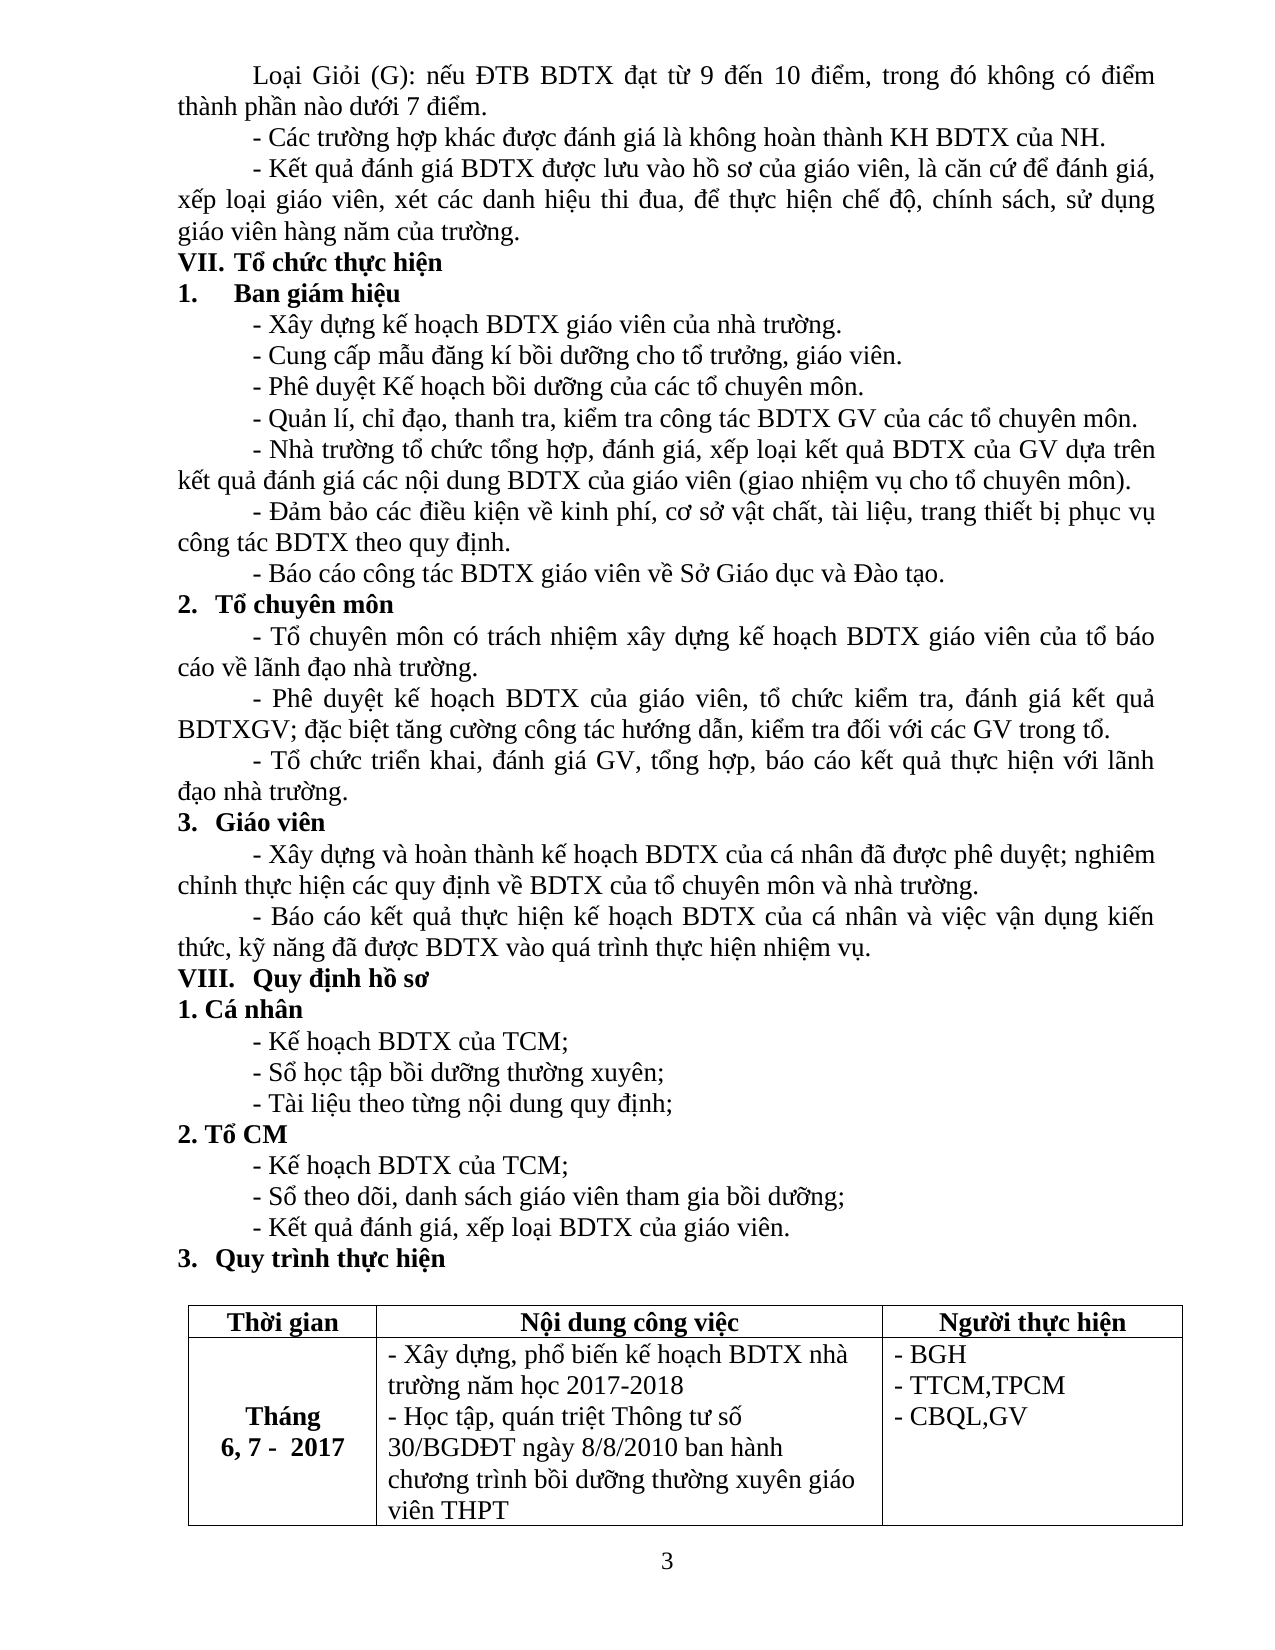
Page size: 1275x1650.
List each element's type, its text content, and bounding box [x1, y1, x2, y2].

list Tổ chuyên môn [177, 588, 1157, 620]
text - Kế hoạch BDTX của TCM; [177, 1149, 1157, 1180]
text - Xây dựng kế hoạch BDTX giáo viên của nhà trường. [177, 308, 1157, 339]
text - Các trường hợp khác được đánh giá là không hoàn thành KH BDTX của NH. [177, 121, 1157, 152]
text - Kết quả đánh giá BDTX được lưu vào hồ sơ của giáo viên, là căn cứ để đánh giá, xếp loại giáo viên, xét các danh hiệu thi đua, để thực hiện chế độ, chính sách, sử dụng giáo viên hàng năm của trường. [177, 152, 1157, 246]
text - Nhà trường tổ chức tổng hợp, đánh giá, xếp loại kết quả BDTX của GV dựa trên kết quả đánh giá các nội dung BDTX của giáo viên (giao nhiệm vụ cho tổ chuyên môn). [177, 433, 1157, 495]
text - Tổ chức triển khai, đánh giá GV, tổng hợp, báo cáo kết quả thực hiện với lãnh đạo nhà trường. [177, 744, 1157, 807]
text - Tổ chuyên môn có trách nhiệm xây dựng kế hoạch BDTX giáo viên của tổ báo cáo về lãnh đạo nhà trường. [177, 620, 1157, 682]
list Quy trình thực hiện [177, 1243, 1157, 1274]
text - Phê duyệt kế hoạch BDTX của giáo viên, tổ chức kiểm tra, đánh giá kết quả BDTXGV; đặc biệt tăng cường công tác hướng dẫn, kiểm tra đối với các GV trong tổ. [177, 682, 1157, 744]
list Quy định hồ sơ [177, 962, 1157, 993]
text - Kế hoạch BDTX của TCM; [177, 1024, 1157, 1056]
list Giáo viên [177, 807, 1157, 838]
list Tổ chức thực hiện [177, 246, 1157, 277]
text - Đảm bảo các điều kiện về kinh phí, cơ sở vật chất, tài liệu, trang thiết bị phục vụ công tác BDTX theo quy định. [177, 495, 1157, 557]
text - Kết quả đánh giá, xếp loại BDTX của giáo viên. [177, 1211, 1157, 1243]
table_header Thời gian [189, 1306, 376, 1337]
text - Báo cáo công tác BDTX giáo viên về Sở Giáo dục và Đào tạo. [177, 557, 1157, 588]
text - Sổ theo dõi, danh sách giáo viên tham gia bồi dưỡng; [177, 1180, 1157, 1211]
table_cell Tháng 6, 7 - 2017 [189, 1338, 376, 1525]
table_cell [883, 1338, 1182, 1525]
text 2. Tổ CM [177, 1118, 1157, 1149]
text - Phê duyệt Kế hoạch bồi dưỡng của các tổ chuyên môn. [177, 371, 1157, 402]
text - Báo cáo kết quả thực hiện kế hoạch BDTX của cá nhân và việc vận dụng kiến thức, kỹ năng đã được BDTX vào quá trình thực hiện nhiệm vụ. [177, 900, 1157, 962]
table_header Nội dung công việc [377, 1306, 882, 1337]
text - Tài liệu theo từng nội dung quy định; [177, 1087, 1157, 1118]
list Ban giám hiệu [177, 277, 1157, 308]
table_header Người thực hiện [883, 1306, 1182, 1337]
text - Quản lí, chỉ đạo, thanh tra, kiểm tra công tác BDTX GV của các tổ chuyên môn. [177, 402, 1157, 433]
text Loại Giỏi (G): nếu ĐTB BDTX đạt từ 9 đến 10 điểm, trong đó không có điểm thành phần nào dưới 7 điểm. [177, 59, 1157, 121]
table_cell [377, 1338, 882, 1525]
text - Xây dựng và hoàn thành kế hoạch BDTX của cá nhân đã được phê duyệt; nghiêm chỉnh thực hiện các quy định về BDTX của tổ chuyên môn và nhà trường. [177, 838, 1157, 900]
text - Sổ học tập bồi dưỡng thường xuyên; [177, 1056, 1157, 1087]
text 1. Cá nhân [177, 993, 1157, 1024]
text - Cung cấp mẫu đăng kí bồi dưỡng cho tổ trưởng, giáo viên. [177, 339, 1157, 371]
